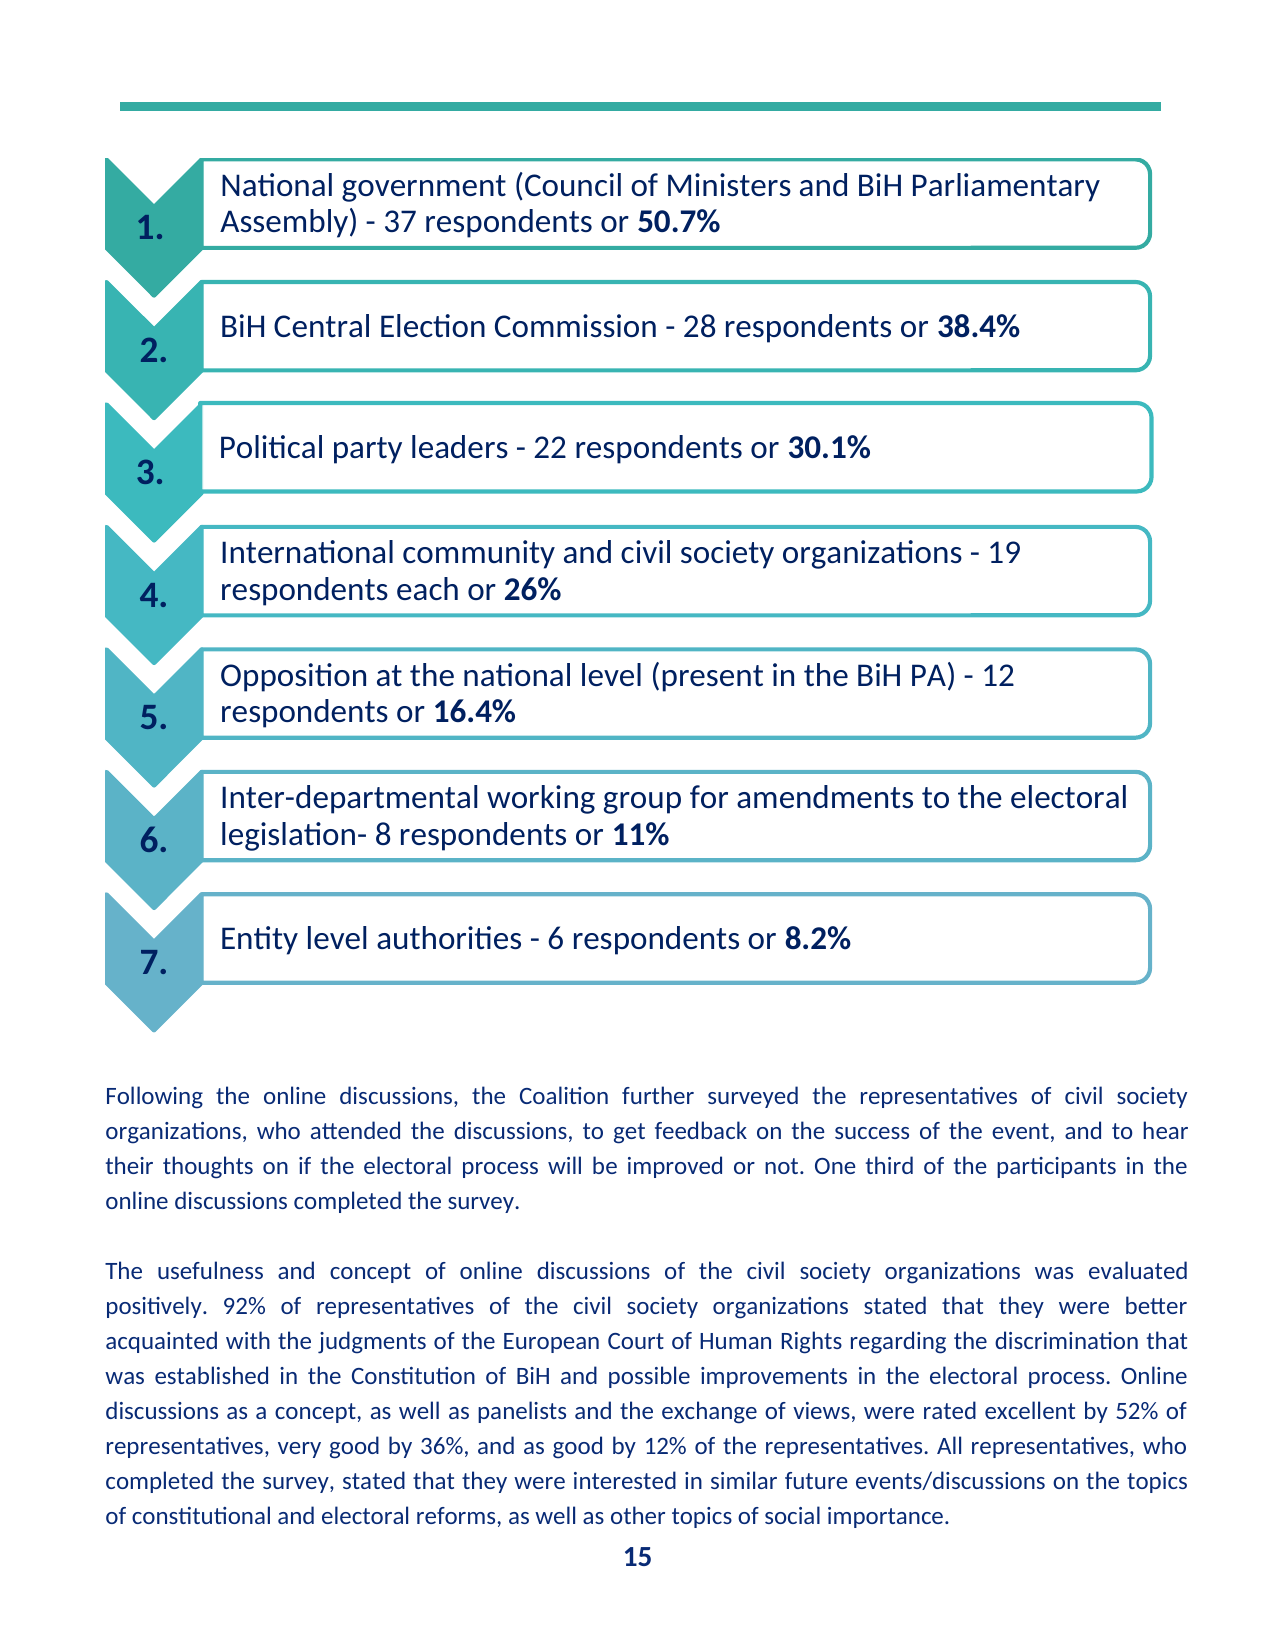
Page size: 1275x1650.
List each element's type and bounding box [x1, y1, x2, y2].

table_cell [105, 152, 1190, 1535]
